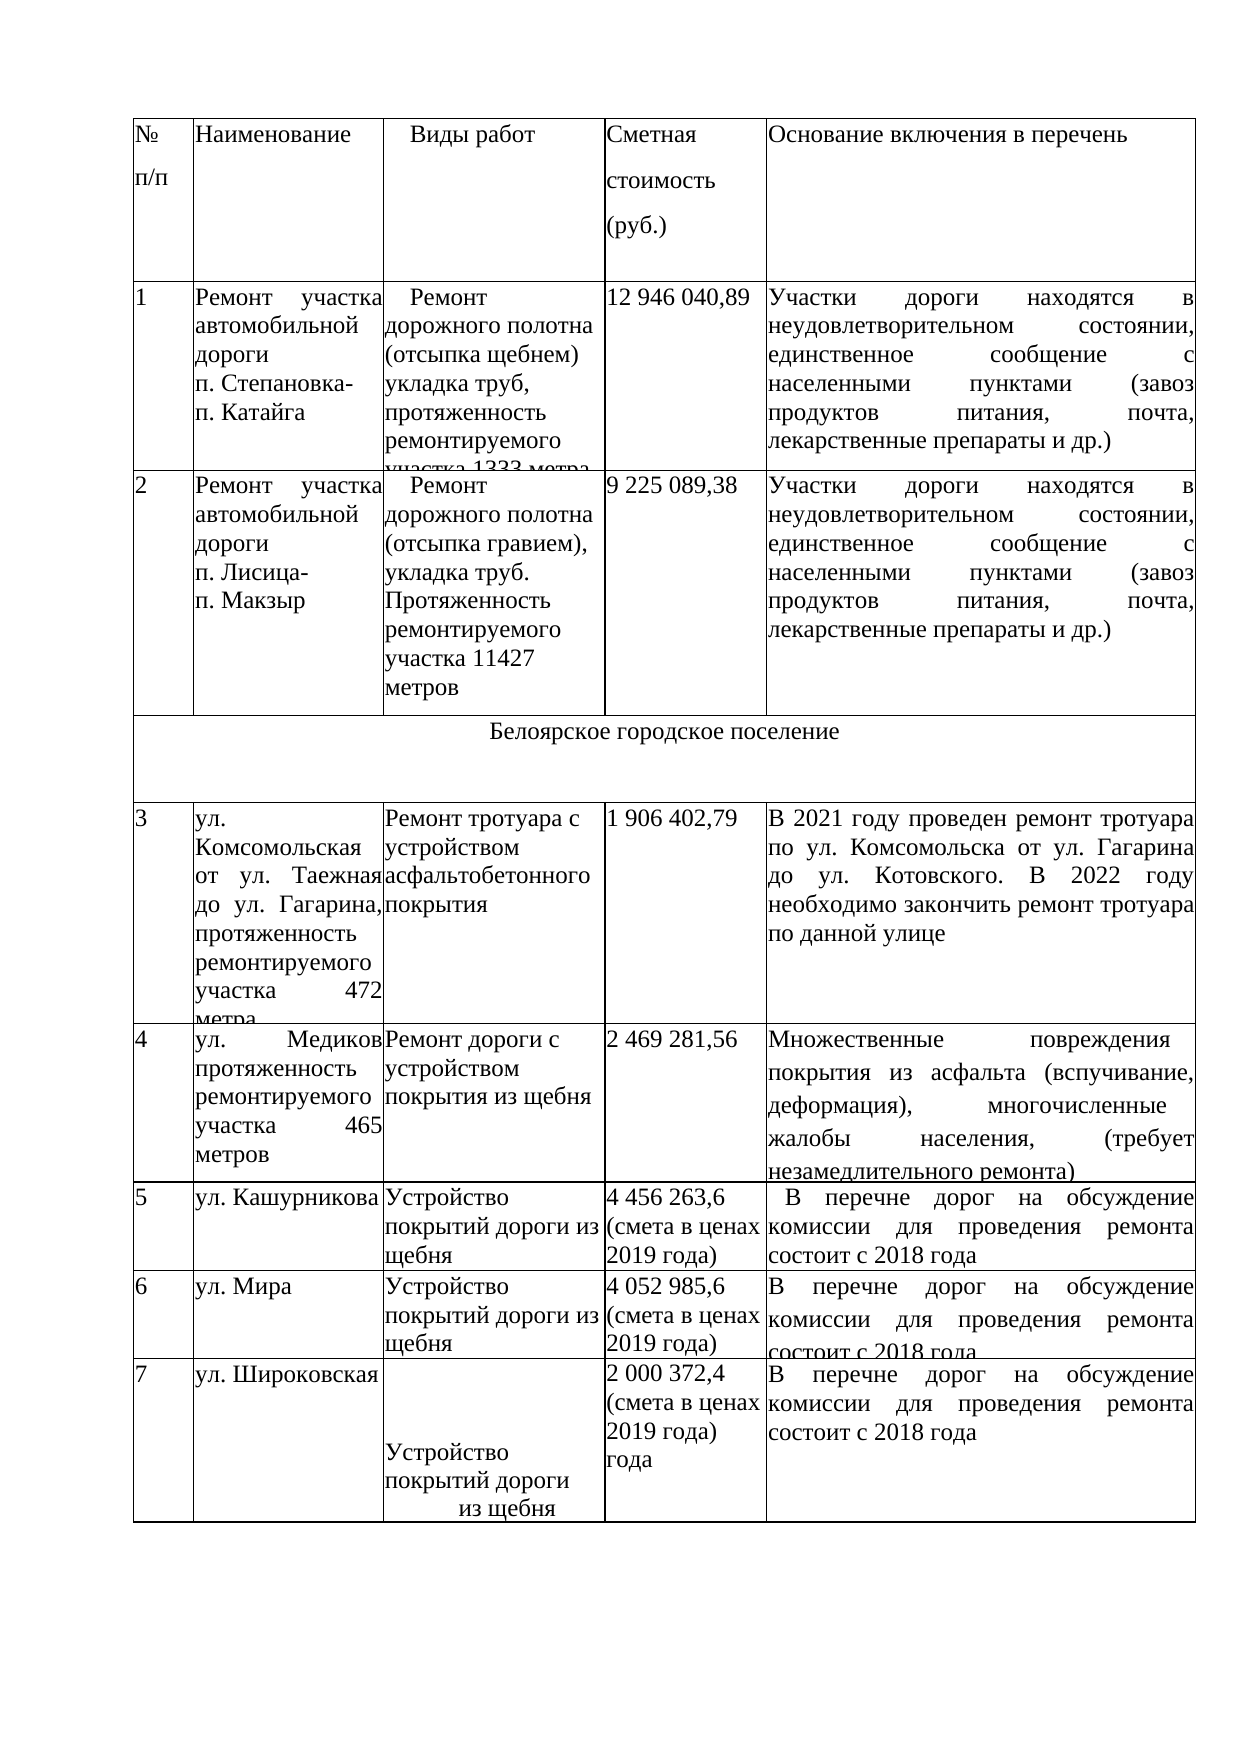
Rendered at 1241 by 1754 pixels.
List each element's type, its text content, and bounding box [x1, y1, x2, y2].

table_cell 4 [134, 1024, 193, 1181]
table_cell 12 946 040,89 [606, 282, 766, 469]
table_cell 1 [134, 282, 193, 469]
table_header Основание включения в перечень [767, 119, 1195, 281]
table_cell Устройство покрытий дороги из щебня [384, 1359, 604, 1521]
table_cell Участки дороги находятся в неудовлетворительном состоянии, единственное сообщение с населенными пунктами (завоз продуктов питания, почта, лекарственные препараты и др.) [767, 471, 1195, 715]
table_cell Ремонт дороги с устройством покрытия из щебня [384, 1024, 604, 1181]
table_cell ул. Широковская [194, 1359, 383, 1521]
table_cell 1 906 402,79 [606, 803, 766, 1023]
table_cell Устройство покрытий дороги из щебня [384, 1183, 604, 1270]
table_cell 6 [134, 1271, 193, 1358]
table_cell Белоярское городское поселение [134, 716, 1195, 802]
table_cell 4 052 985,6 (смета в ценах 2019 года) [606, 1271, 766, 1358]
table_header Сметная стоимость (руб.) [606, 119, 766, 281]
table_cell 5 [134, 1183, 193, 1270]
table_cell 3 [134, 803, 193, 1023]
table_cell Ремонт участка автомобильной дороги п. Лисица- п. Макзыр [194, 471, 383, 715]
table_cell ул. Медиков протяженность ремонтируемого участка 465 метров [194, 1024, 383, 1181]
table_cell 2 469 281,56 [606, 1024, 766, 1181]
table_header Виды работ [384, 119, 604, 281]
table_cell В перечне дорог на обсуждение комиссии для проведения ремонта состоит с 2018 года [767, 1271, 1195, 1358]
table_cell Ремонт участка автомобильной дороги п. Степановка- п. Катайга [194, 282, 383, 469]
table_cell В 2021 году проведен ремонт тротуара по ул. Комсомольска от ул. Гагарина до ул. Котовского. В 2022 году необходимо закончить ремонт тротуара по данной улице [767, 803, 1195, 1023]
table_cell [767, 1359, 1195, 1521]
table_cell Устройство покрытий дороги из щебня [384, 1271, 604, 1358]
table_cell ул. Мира [194, 1271, 383, 1358]
table_cell 9 225 089,38 [606, 471, 766, 715]
table_cell Множественные повреждения покрытия из асфальта (вспучивание, деформация), многочисленные жалобы населения, (требует незамедлительного ремонта) [767, 1024, 1195, 1181]
table_cell Ремонт дорожного полотна (отсыпка щебнем) укладка труб, протяженность ремонтируемого участка 1333 метра [384, 282, 604, 469]
table_cell Участки дороги находятся в неудовлетворительном состоянии, единственное сообщение с населенными пунктами (завоз продуктов питания, почта, лекарственные препараты и др.) [767, 282, 1195, 469]
table_header Наименование [194, 119, 383, 281]
table_cell 2 [134, 471, 193, 715]
table_cell 2 000 372,4 (смета в ценах 2019 года) года [606, 1359, 766, 1521]
table_cell В перечне дорог на обсуждение комиссии для проведения ремонта состоит с 2018 года [767, 1183, 1195, 1270]
table_cell ул. Кашурникова [194, 1183, 383, 1270]
table_cell Ремонт дорожного полотна (отсыпка гравием), укладка труб. Протяженность ремонтируемого участка 11427 метров [384, 471, 604, 715]
table_cell ул. Комсомольская от ул. Таежная до ул. Гагарина, протяженность ремонтируемого участка 472 метра [194, 803, 383, 1023]
table_cell 4 456 263,6 (смета в ценах 2019 года) [606, 1183, 766, 1270]
table_cell Ремонт тротуара с устройством асфальтобетонного покрытия [384, 803, 604, 1023]
table_cell 7 [134, 1359, 193, 1521]
table_header № п/п [134, 119, 193, 281]
